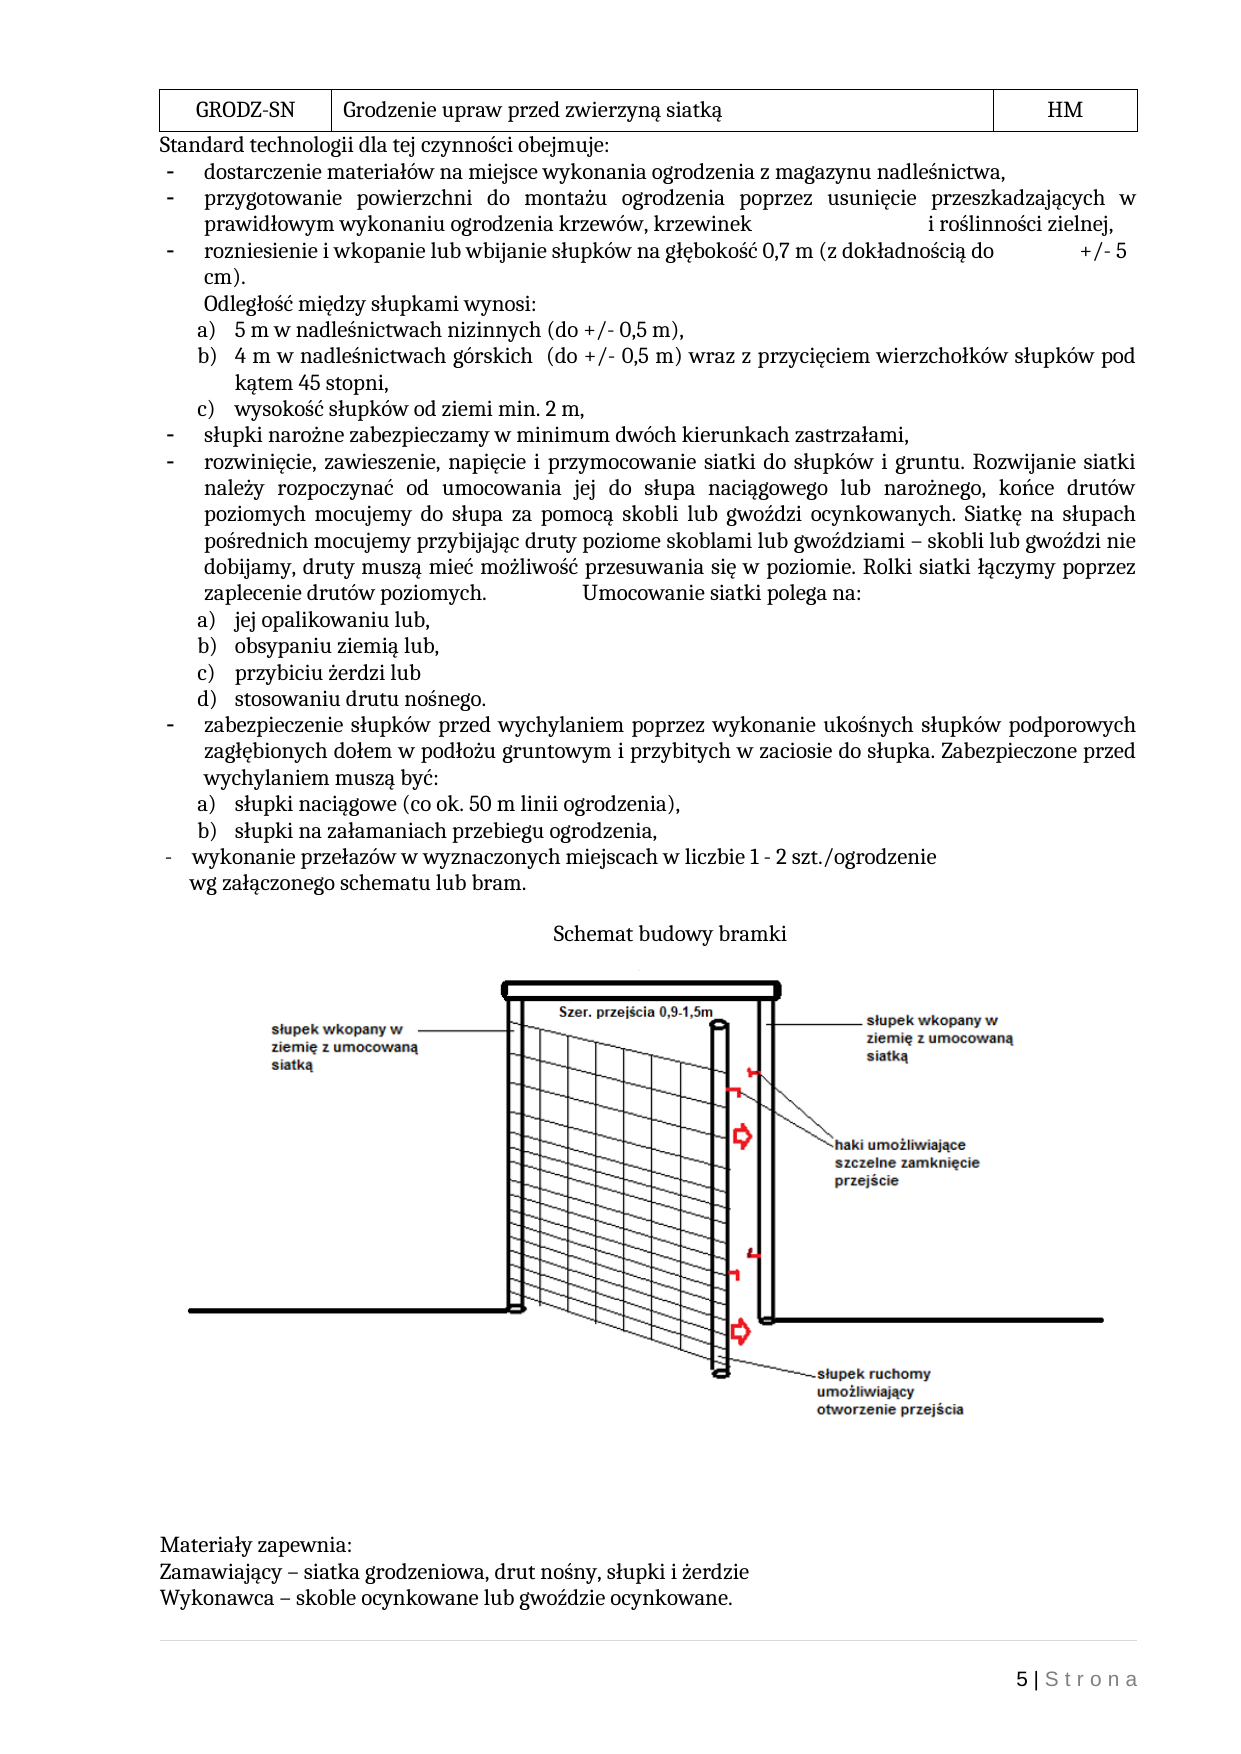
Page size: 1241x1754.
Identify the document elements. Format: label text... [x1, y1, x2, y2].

list słupki naciągowe (co ok. 50 m linii ogrodzenia), [197, 791, 1137, 817]
list obsypaniu ziemią lub, [197, 633, 1137, 659]
list 4 m w nadleśnictwach górskich (do +/- 0,5 m) wraz z przycięciem wierzchołków słupków pod kątem 45 stopni, [197, 343, 1137, 396]
list przybiciu żerdzi lub [197, 659, 1137, 686]
list stosowaniu drutu nośnego. [197, 686, 1137, 712]
list zabezpieczenie słupków przed wychylaniem poprzez wykonanie ukośnych słupków podporowych zagłębionych dołem w podłożu gruntowym i przybitych w zaciosie do słupka. Zabezpieczone przed wychylaniem muszą być: [166, 712, 1137, 791]
list słupki narożne zabezpieczamy w minimum dwóch kierunkach zastrzałami, [166, 422, 1137, 448]
table_cell GRODZ-SN [160, 90, 331, 131]
text Zamawiający – siatka grodzeniowa, drut nośny, słupki i żerdzie Wykonawca – skoble ocynkowane lub gwoździe ocynkowane. [159, 1558, 1137, 1611]
list rozniesienie i wkopanie lub wbijanie słupków na głębokość 0,7 m (z dokładnością do +/- 5 cm). Odległość między słupkami wynosi: [166, 238, 1137, 317]
list rozwinięcie, zawieszenie, napięcie i przymocowanie siatki do słupków i gruntu. Rozwijanie siatki należy rozpoczynać od umocowania jej do słupa naciągowego lub narożnego, końce drutów poziomych mocujemy do słupa za pomocą skobli lub gwoździ ocynkowanych. Siatkę na słupach pośrednich mocujemy przybijając druty poziome skoblami lub gwoździami – skobli lub gwoździ nie dobijamy, druty muszą mieć możliwość przesuwania się w poziomie. Rolki siatki łączymy poprzez zaplecenie drutów poziomych. Umocowanie siatki polega na: [166, 448, 1137, 607]
text wg załączonego schematu lub bram. [159, 870, 1137, 896]
list jej opalikowaniu lub, [197, 607, 1137, 633]
table_cell HM [994, 90, 1137, 131]
list wysokość słupków od ziemi min. 2 m, [197, 396, 1137, 422]
table_cell Grodzenie upraw przed zwierzyną siatką [332, 90, 993, 131]
text Materiały zapewnia: [159, 1532, 1137, 1558]
list przygotowanie powierzchni do montażu ogrodzenia poprzez usunięcie przeszkadzających w prawidłowym wykonaniu ogrodzenia krzewów, krzewinek i roślinności zielnej, [166, 185, 1137, 238]
text Schemat budowy bramki [204, 921, 1137, 946]
text Standard technologii dla tej czynności obejmuje: [159, 132, 1137, 158]
text - wykonanie przełazów w wyznaczonych miejscach w liczbie 1 - 2 szt./ogrodzenie [159, 844, 1137, 870]
list dostarczenie materiałów na miejsce wykonania ogrodzenia z magazynu nadleśnictwa, [166, 158, 1137, 185]
picture [159, 946, 1138, 1454]
list słupki na załamaniach przebiegu ogrodzenia, [197, 817, 1137, 844]
list 5 m w nadleśnictwach nizinnych (do +/- 0,5 m), [197, 317, 1137, 343]
